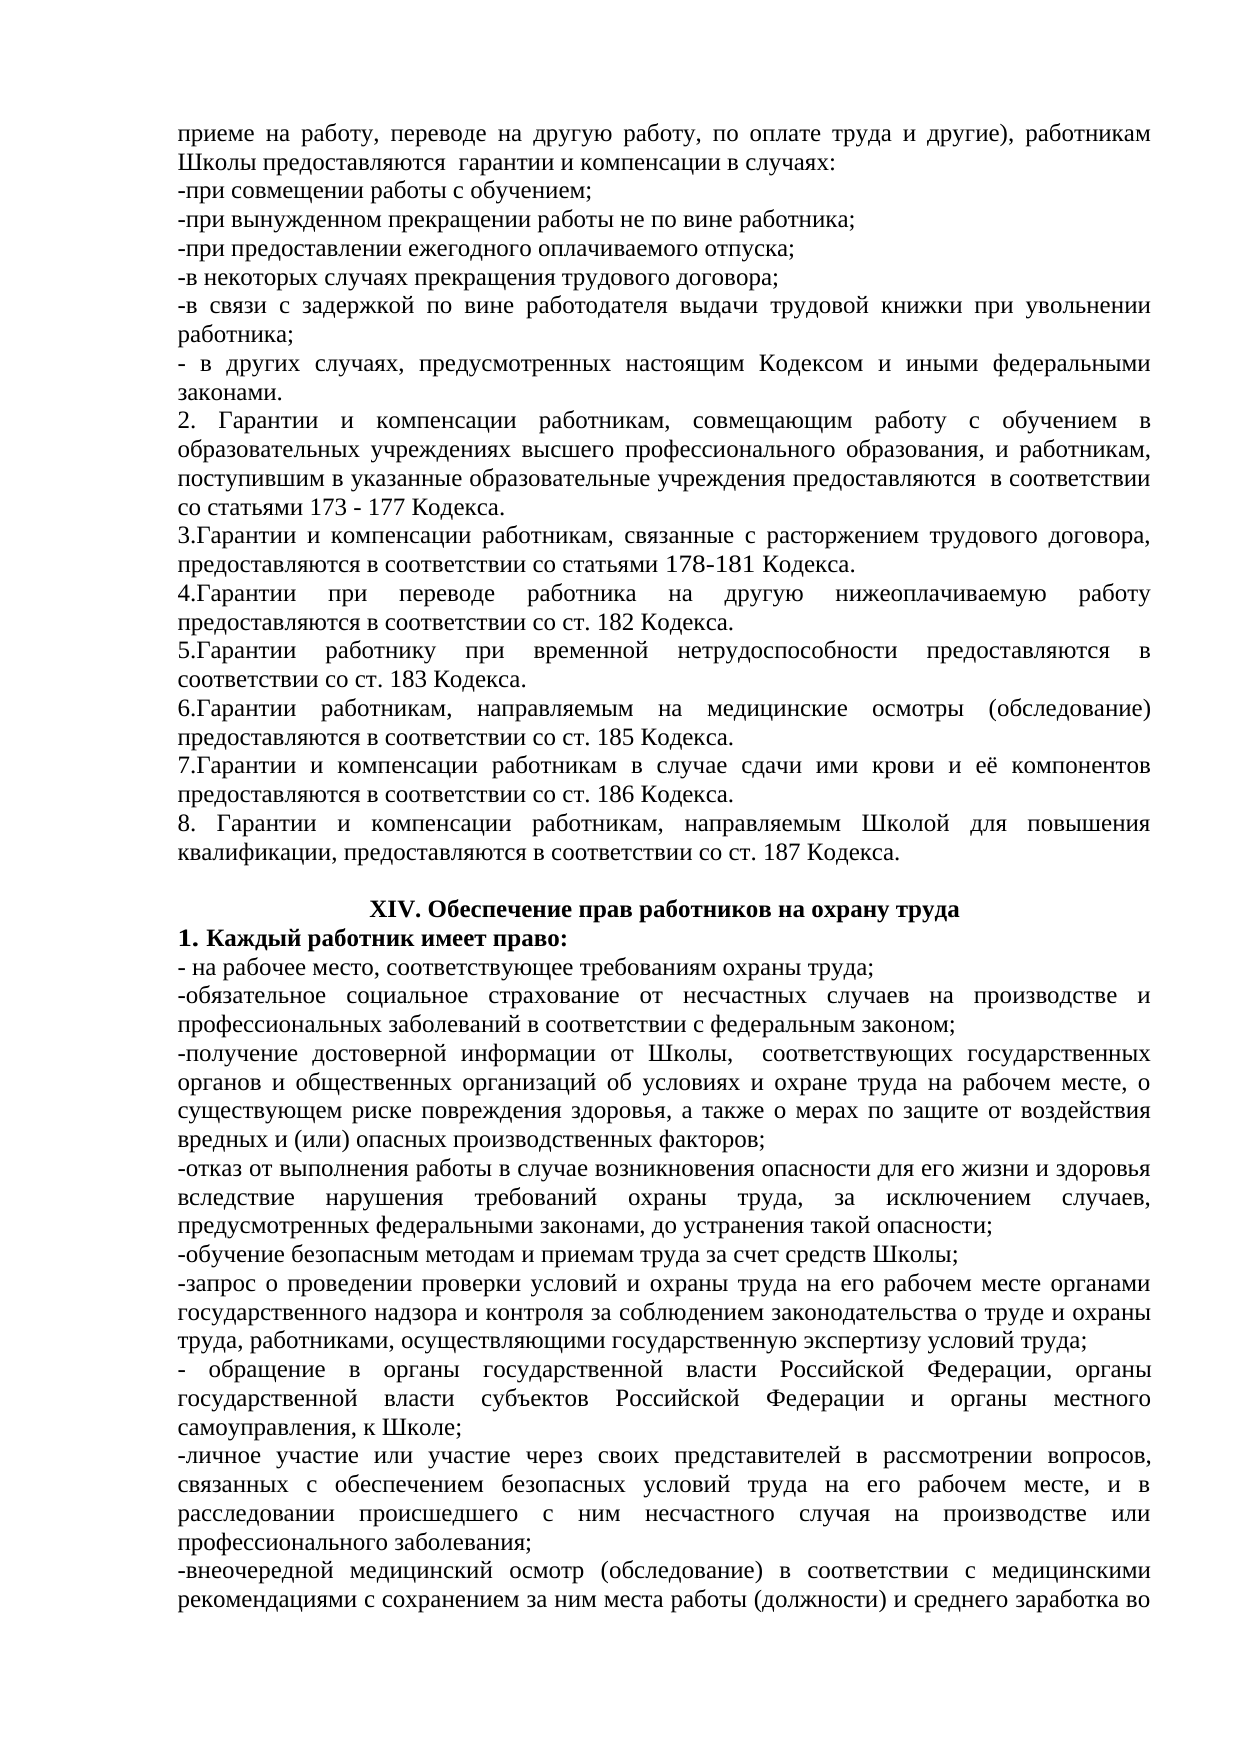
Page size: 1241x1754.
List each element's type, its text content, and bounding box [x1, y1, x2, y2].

text 6.Гарантии работникам, направляемым на медицинские осмотры (обследование) предоставляются в соответствии со ст. 185 Кодекса. [177, 693, 1152, 751]
text -в некоторых случаях прекращения трудового договора; [177, 262, 1152, 291]
text - обращение в органы государственной власти Российской Федерации, органы государственной власти субъектов Российской Федерации и органы местного самоуправления, к Школе; [177, 1354, 1152, 1441]
text 7.Гарантии и компенсации работникам в случае сдачи ими крови и её компонентов предоставляются в соответствии со ст. 186 Кодекса. [177, 751, 1152, 808]
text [177, 118, 1152, 176]
text -в связи с задержкой по вине работодателя выдачи трудовой книжки при увольнении работника; [177, 291, 1152, 348]
text -обязательное социальное страхование от несчастных случаев на производстве и профессиональных заболеваний в соответствии с федеральным законом; [177, 981, 1152, 1038]
text 1. Каждый работник имеет право: [177, 923, 1152, 952]
text 2. Гарантии и компенсации работникам, совмещающим работу с обучением в образовательных учреждениях высшего профессионального образования, и работникам, поступившим в указанные образовательные учреждения предоставляются в соответствии со статьями 173 - 177 Кодекса. [177, 406, 1152, 521]
text XIV. Обеспечение прав работников на охрану труда [177, 894, 1152, 923]
text - в других случаях, предусмотренных настоящим Кодексом и иными федеральными законами. [177, 348, 1152, 406]
text 8. Гарантии и компенсации работникам, направляемым Школой для повышения квалификации, предоставляются в соответствии со ст. 187 Кодекса. [177, 808, 1152, 866]
text -отказ от выполнения работы в случае возникновения опасности для его жизни и здоровья вследствие нарушения требований охраны труда, за исключением случаев, предусмотренных федеральными законами, до устранения такой опасности; [177, 1153, 1152, 1239]
text -обучение безопасным методам и приемам труда за счет средств Школы; [177, 1239, 1152, 1268]
text 4.Гарантии при переводе работника на другую нижеоплачиваемую работу предоставляются в соответствии со ст. 182 Кодекса. [177, 578, 1152, 636]
text -при совмещении работы с обучением; [177, 176, 1152, 204]
text 5.Гарантии работнику при временной нетрудоспособности предоставляются в соответствии со ст. 183 Кодекса. [177, 636, 1152, 693]
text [177, 1556, 1152, 1613]
text -при предоставлении ежегодного оплачиваемого отпуска; [177, 233, 1152, 262]
text -личное участие или участие через своих представителей в рассмотрении вопросов, связанных с обеспечением безопасных условий труда на его рабочем месте, и в расследовании происшедшего с ним несчастного случая на производстве или профессионального заболевания; [177, 1441, 1152, 1556]
text -запрос о проведении проверки условий и охраны труда на его рабочем месте органами государственного надзора и контроля за соблюдением законодательства о труде и охраны труда, работниками, осуществляющими государственную экспертизу условий труда; [177, 1268, 1152, 1354]
text 3.Гарантии и компенсации работникам, связанные с расторжением трудового договора, предоставляются в соответствии со статьями 178-181 Кодекса. [177, 521, 1152, 578]
text -получение достоверной информации от Школы, соответствующих государственных органов и общественных организаций об условиях и охране труда на рабочем месте, о существующем риске повреждения здоровья, а также о мерах по защите от воздействия вредных и (или) опасных производственных факторов; [177, 1038, 1152, 1153]
text -при вынужденном прекращении работы не по вине работника; [177, 204, 1152, 233]
text - на рабочее место, соответствующее требованиям охраны труда; [177, 952, 1152, 981]
